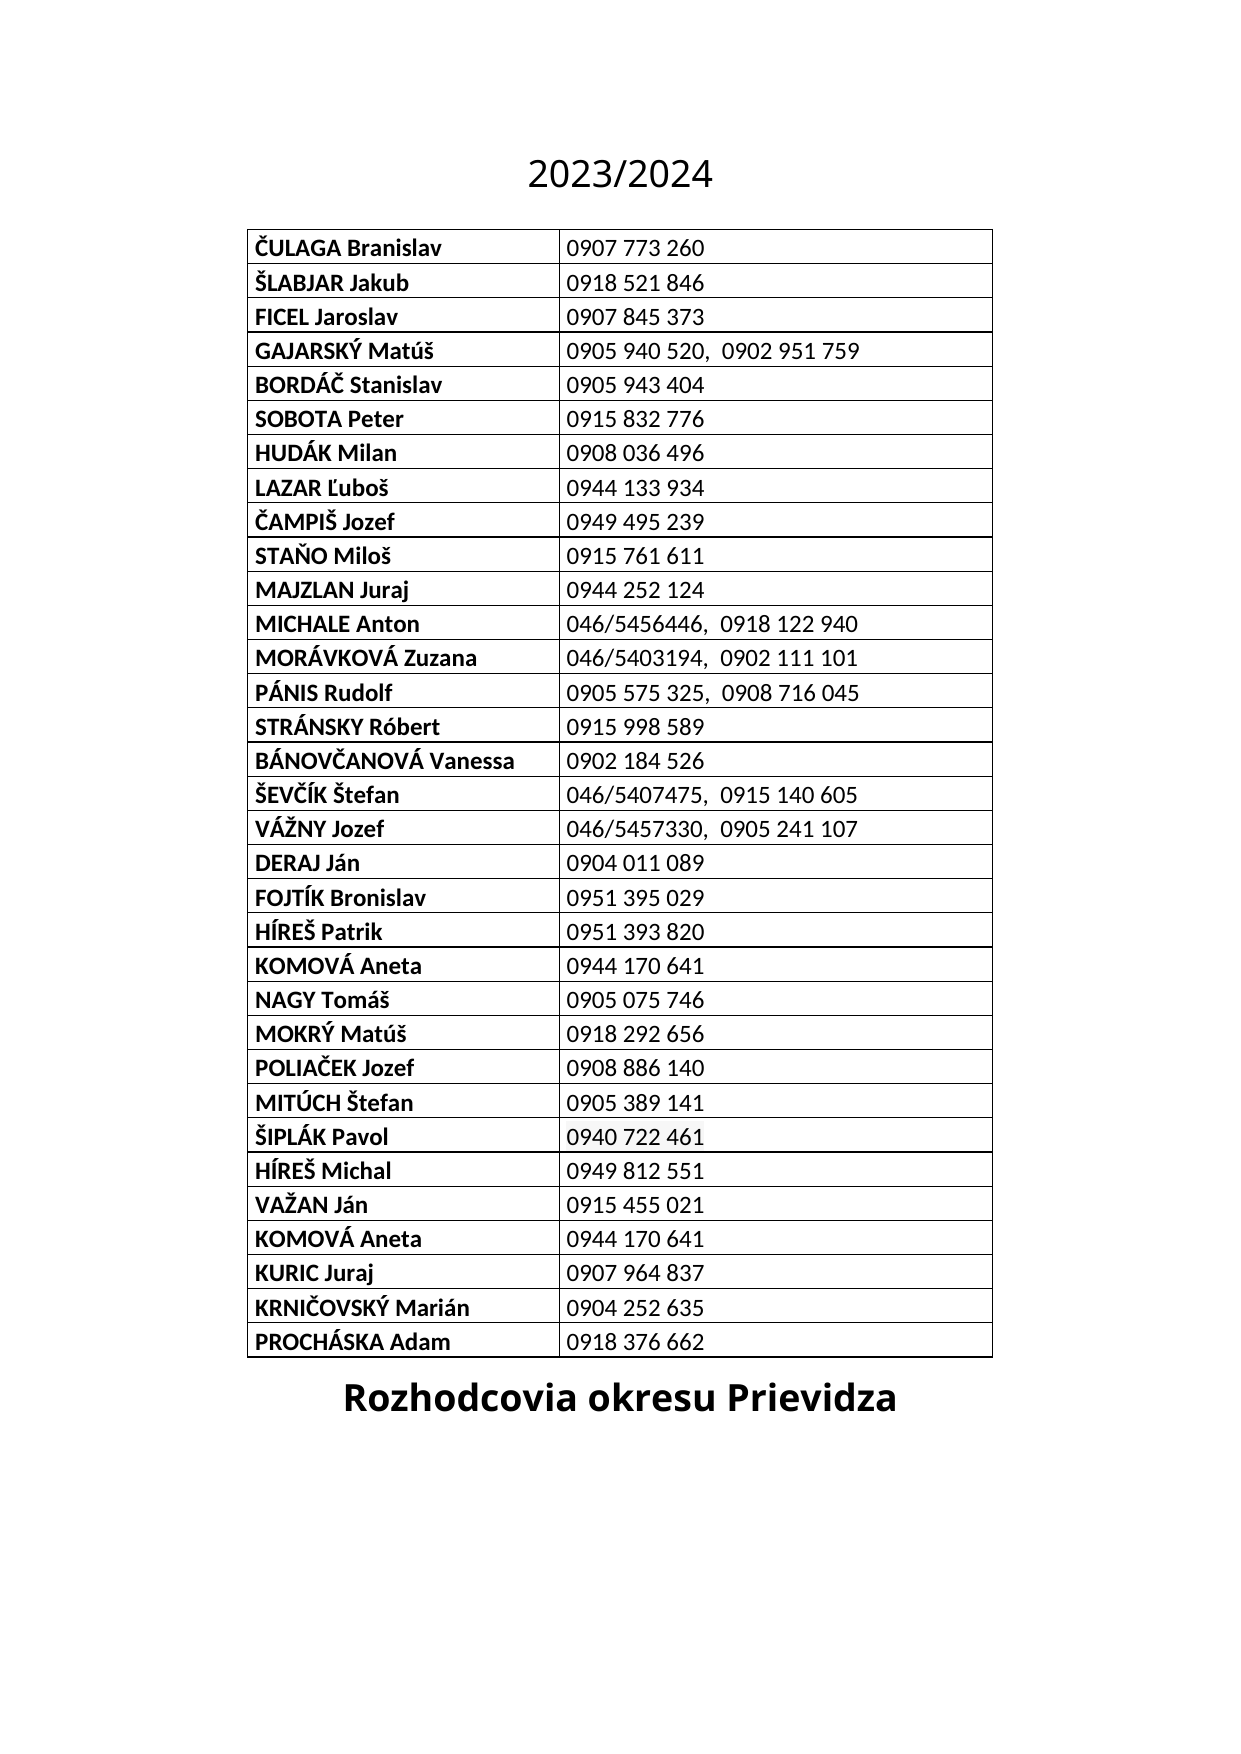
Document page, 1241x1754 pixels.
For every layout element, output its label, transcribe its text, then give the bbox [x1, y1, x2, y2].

table_cell ŠEVČÍK Štefan [248, 777, 559, 810]
table_cell 0915 832 776 [560, 401, 992, 434]
table_cell STRÁNSKY Róbert [248, 708, 559, 741]
table_cell SOBOTA Peter [248, 401, 559, 434]
table_cell PROCHÁSKA Adam [248, 1323, 559, 1356]
table_cell 0949 812 551 [560, 1153, 992, 1186]
table_cell 0905 943 404 [560, 367, 992, 400]
table_cell HÍREŠ Patrik [248, 913, 559, 946]
table_cell 0905 389 141 [560, 1084, 992, 1117]
table_cell MAJZLAN Juraj [248, 572, 559, 605]
table_cell 0918 292 656 [560, 1016, 992, 1049]
table_cell HUDÁK Milan [248, 435, 559, 468]
table_cell 0915 455 021 [560, 1187, 992, 1220]
table_cell 0908 886 140 [560, 1050, 992, 1083]
table_header 0907 773 260 [560, 230, 992, 263]
text Rozhodcovia okresu Prievidza [148, 291, 1093, 1423]
table_cell 0908 036 496 [560, 435, 992, 468]
table_cell FICEL Jaroslav [248, 298, 559, 331]
table_cell 0944 170 641 [560, 948, 992, 981]
table_cell MITÚCH Štefan [248, 1084, 559, 1117]
table_cell 0907 964 837 [560, 1255, 992, 1288]
table_cell ČAMPIŠ Jozef [248, 503, 559, 536]
table_cell LAZAR Ľuboš [248, 469, 559, 502]
table_cell 0940 722 461 [560, 1118, 992, 1151]
table_cell FOJTÍK Bronislav [248, 879, 559, 912]
table_cell 046/5403194, 0902 111 101 [560, 640, 992, 673]
table_cell 0918 376 662 [560, 1323, 992, 1356]
table_cell NAGY Tomáš [248, 982, 559, 1015]
table_cell STAŇO Miloš [248, 538, 559, 571]
table_cell 0904 252 635 [560, 1289, 992, 1322]
table_cell KRNIČOVSKÝ Marián [248, 1289, 559, 1322]
table_cell VAŽAN Ján [248, 1187, 559, 1220]
table_cell ŠIPLÁK Pavol [248, 1118, 559, 1151]
table_cell KURIC Juraj [248, 1255, 559, 1288]
table_cell MORÁVKOVÁ Zuzana [248, 640, 559, 673]
table_cell PÁNIS Rudolf [248, 674, 559, 707]
table_header ČULAGA Branislav [248, 230, 559, 263]
table_cell HÍREŠ Michal [248, 1153, 559, 1186]
table_cell 0902 184 526 [560, 743, 992, 776]
table_cell BORDÁČ Stanislav [248, 367, 559, 400]
table_cell 0944 170 641 [560, 1221, 992, 1254]
table_cell 0918 521 846 [560, 264, 992, 297]
table_cell 0944 133 934 [560, 469, 992, 502]
table_cell 0905 575 325, 0908 716 045 [560, 674, 992, 707]
table_cell 0915 998 589 [560, 708, 992, 741]
table_cell 0949 495 239 [560, 503, 992, 536]
table_cell 0944 252 124 [560, 572, 992, 605]
table_cell 0951 395 029 [560, 879, 992, 912]
table_cell KOMOVÁ Aneta [248, 948, 559, 981]
table_cell 046/5457330, 0905 241 107 [560, 811, 992, 844]
table_cell GAJARSKÝ Matúš [248, 333, 559, 366]
table_cell MICHALE Anton [248, 606, 559, 639]
table_cell 0905 075 746 [560, 982, 992, 1015]
table_cell DERAJ Ján [248, 845, 559, 878]
table_cell 0907 845 373 [560, 298, 992, 331]
table_cell ŠLABJAR Jakub [248, 264, 559, 297]
table_cell 046/5407475, 0915 140 605 [560, 777, 992, 810]
table_cell 0915 761 611 [560, 538, 992, 571]
table_cell KOMOVÁ Aneta [248, 1221, 559, 1254]
table_cell VÁŽNY Jozef [248, 811, 559, 844]
table_cell 0904 011 089 [560, 845, 992, 878]
text 2023/2024 [148, 148, 1093, 199]
table_cell POLIAČEK Jozef [248, 1050, 559, 1083]
table_cell 0905 940 520, 0902 951 759 [560, 333, 992, 366]
table_cell BÁNOVČANOVÁ Vanessa [248, 743, 559, 776]
table_cell 046/5456446, 0918 122 940 [560, 606, 992, 639]
table_cell MOKRÝ Matúš [248, 1016, 559, 1049]
table_cell 0951 393 820 [560, 913, 992, 946]
